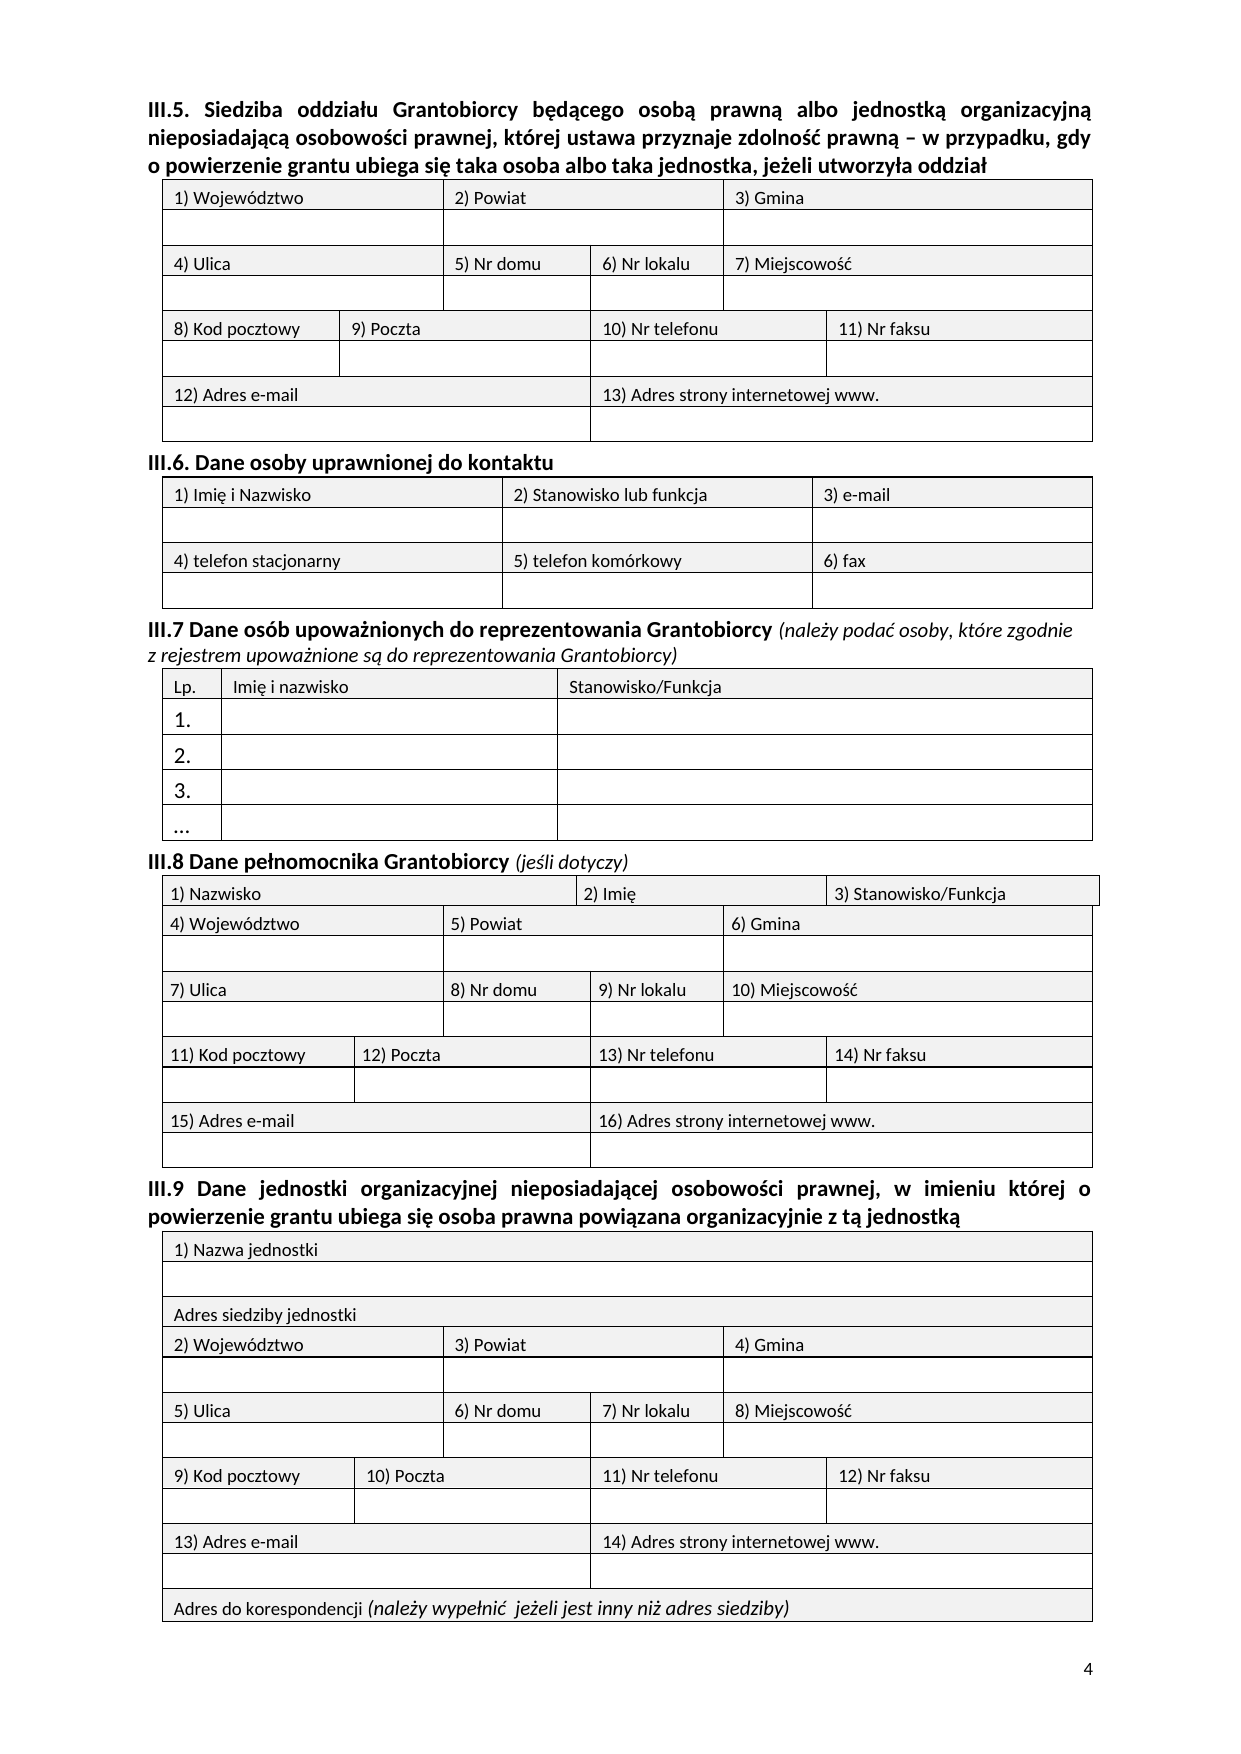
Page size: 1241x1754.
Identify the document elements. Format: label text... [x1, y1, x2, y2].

table_cell [591, 276, 723, 310]
table_header 2) Stanowisko lub funkcja [503, 478, 812, 507]
text III.9 Dane jednostki organizacyjnej nieposiadającej osobowości prawnej, w imieniu której o powierzenie grantu ubiega się osoba prawna powiązana organizacyjnie z tą jednostką [148, 1174, 1092, 1231]
text III.8 Dane pełnomocnika Grantobiorcy (jeśli dotyczy) [148, 847, 1092, 875]
table_cell 10) Nr telefonu [591, 311, 826, 340]
table_header 2) Imię [577, 876, 826, 905]
table_cell 8) Kod pocztowy [163, 311, 339, 340]
table_cell 4) telefon stacjonarny [163, 543, 502, 572]
table_header 1) Województwo [163, 180, 443, 209]
table_cell [827, 341, 1092, 376]
table_cell 4) Województwo [163, 906, 443, 935]
table_cell [724, 1002, 1092, 1036]
table_cell [558, 805, 1092, 839]
table_cell 3. [163, 770, 221, 804]
text III.5. Siedziba oddziału Grantobiorcy będącego osobą prawną albo jednostką organizacyjną nieposiadającą osobowości prawnej, której ustawa przyznaje zdolność prawną – w przypadku, gdy o powierzenie grantu ubiega się taka osoba albo taka jednostka, jeżeli utworzyła oddział [148, 95, 1092, 179]
table_cell [163, 1262, 1092, 1296]
table_cell 6) Gmina [724, 906, 1092, 935]
table_cell 13) Nr telefonu [591, 1037, 826, 1066]
table_header 1) Imię i Nazwisko [163, 478, 502, 507]
table_cell 7) Nr lokalu [591, 1393, 723, 1422]
table_cell [724, 936, 1092, 971]
table_cell [163, 1489, 354, 1523]
table_header Stanowisko/Funkcja [558, 669, 1092, 698]
table_cell [558, 735, 1092, 769]
table_cell [813, 573, 1092, 607]
table_cell [163, 573, 502, 607]
text III.6. Dane osoby uprawnionej do kontaktu [148, 448, 1092, 476]
table_header 3) Gmina [724, 180, 1092, 209]
table_cell [355, 1068, 590, 1102]
table_cell [444, 210, 723, 244]
table_cell 11) Nr faksu [827, 311, 1092, 340]
table_cell 6) fax [813, 543, 1092, 572]
table_cell [355, 1489, 590, 1523]
table_header 1) Nazwisko [163, 876, 576, 905]
table_cell Adres do korespondencji (należy wypełnić jeżeli jest inny niż adres siedziby) [163, 1589, 1092, 1621]
table_cell … [163, 805, 221, 839]
table_cell 12) Adres e-mail [163, 377, 590, 406]
table_cell [163, 936, 443, 971]
table_cell [503, 508, 812, 542]
table_cell [591, 1489, 826, 1523]
table_cell [222, 699, 557, 734]
text III.7 Dane osób upoważnionych do reprezentowania Grantobiorcy (należy podać osoby, które zgodnie z rejestrem upoważnione są do reprezentowania Grantobiorcy) [148, 615, 1092, 668]
table_cell [724, 210, 1092, 244]
table_cell 9) Nr lokalu [591, 972, 723, 1001]
table_cell 12) Poczta [355, 1037, 590, 1066]
table_cell [503, 573, 812, 607]
table_cell 16) Adres strony internetowej www. [591, 1103, 1092, 1132]
table_cell [591, 1423, 723, 1457]
table_cell [340, 341, 590, 376]
table_cell [163, 1133, 590, 1167]
table_cell 4) Ulica [163, 246, 443, 275]
table_cell [163, 508, 502, 542]
table_cell [163, 1554, 590, 1588]
table_cell [444, 276, 590, 310]
table_header 3) e-mail [813, 478, 1092, 507]
table_cell [591, 1068, 826, 1102]
table_header 2) Powiat [444, 180, 723, 209]
table_cell [163, 1068, 354, 1102]
table_cell [222, 805, 557, 839]
table_cell 5) Ulica [163, 1393, 443, 1422]
table_cell [444, 1002, 590, 1036]
table_cell [827, 1068, 1092, 1102]
table_cell [724, 276, 1092, 310]
table_cell [163, 1423, 443, 1457]
table_cell 12) Nr faksu [827, 1458, 1092, 1487]
table_cell 8) Nr domu [444, 972, 590, 1001]
table_cell 14) Adres strony internetowej www. [591, 1524, 1092, 1553]
table_cell 15) Adres e-mail [163, 1103, 590, 1132]
table_cell 5) Nr domu [444, 246, 590, 275]
table_cell [444, 936, 723, 971]
table_cell [222, 770, 557, 804]
table_cell 4) Gmina [724, 1327, 1092, 1356]
table_cell 13) Adres e-mail [163, 1524, 590, 1553]
table_cell 10) Miejscowość [724, 972, 1092, 1001]
table_cell 13) Adres strony internetowej www. [591, 377, 1092, 406]
table_cell [163, 276, 443, 310]
table_cell 5) Powiat [444, 906, 723, 935]
table_cell 2. [163, 735, 221, 769]
table_cell 1. [163, 699, 221, 734]
table_cell 5) telefon komórkowy [503, 543, 812, 572]
table_cell [591, 1002, 723, 1036]
table_cell 6) Nr domu [444, 1393, 590, 1422]
table_cell 11) Kod pocztowy [163, 1037, 354, 1066]
table_cell [591, 407, 1092, 441]
table_cell [724, 1423, 1092, 1457]
table_cell 6) Nr lokalu [591, 246, 723, 275]
table_cell [163, 341, 339, 376]
table_cell 7) Ulica [163, 972, 443, 1001]
table_header Lp. [163, 669, 221, 698]
table_cell [724, 1358, 1092, 1392]
table_cell 14) Nr faksu [827, 1037, 1092, 1066]
table_header Imię i nazwisko [222, 669, 557, 698]
table_cell [163, 210, 443, 244]
table_cell [558, 770, 1092, 804]
table_cell [444, 1358, 723, 1392]
table_cell [591, 1133, 1092, 1167]
table_cell 10) Poczta [355, 1458, 590, 1487]
table_cell 3) Powiat [444, 1327, 723, 1356]
table_cell [444, 1423, 590, 1457]
table_cell 7) Miejscowość [724, 246, 1092, 275]
table_cell [591, 1554, 1092, 1588]
table_cell [827, 1489, 1092, 1523]
table_cell 9) Poczta [340, 311, 590, 340]
table_cell [813, 508, 1092, 542]
table_header 3) Stanowisko/Funkcja [827, 876, 1099, 905]
table_cell Adres siedziby jednostki [163, 1297, 1092, 1326]
table_cell [222, 735, 557, 769]
table_cell 8) Miejscowość [724, 1393, 1092, 1422]
table_header 1) Nazwa jednostki [163, 1232, 1092, 1261]
table_cell 2) Województwo [163, 1327, 443, 1356]
table_cell [163, 1002, 443, 1036]
table_cell [163, 1358, 443, 1392]
table_cell 9) Kod pocztowy [163, 1458, 354, 1487]
table_cell [163, 407, 590, 441]
table_cell 11) Nr telefonu [591, 1458, 826, 1487]
table_cell [558, 699, 1092, 734]
table_cell [591, 341, 826, 376]
